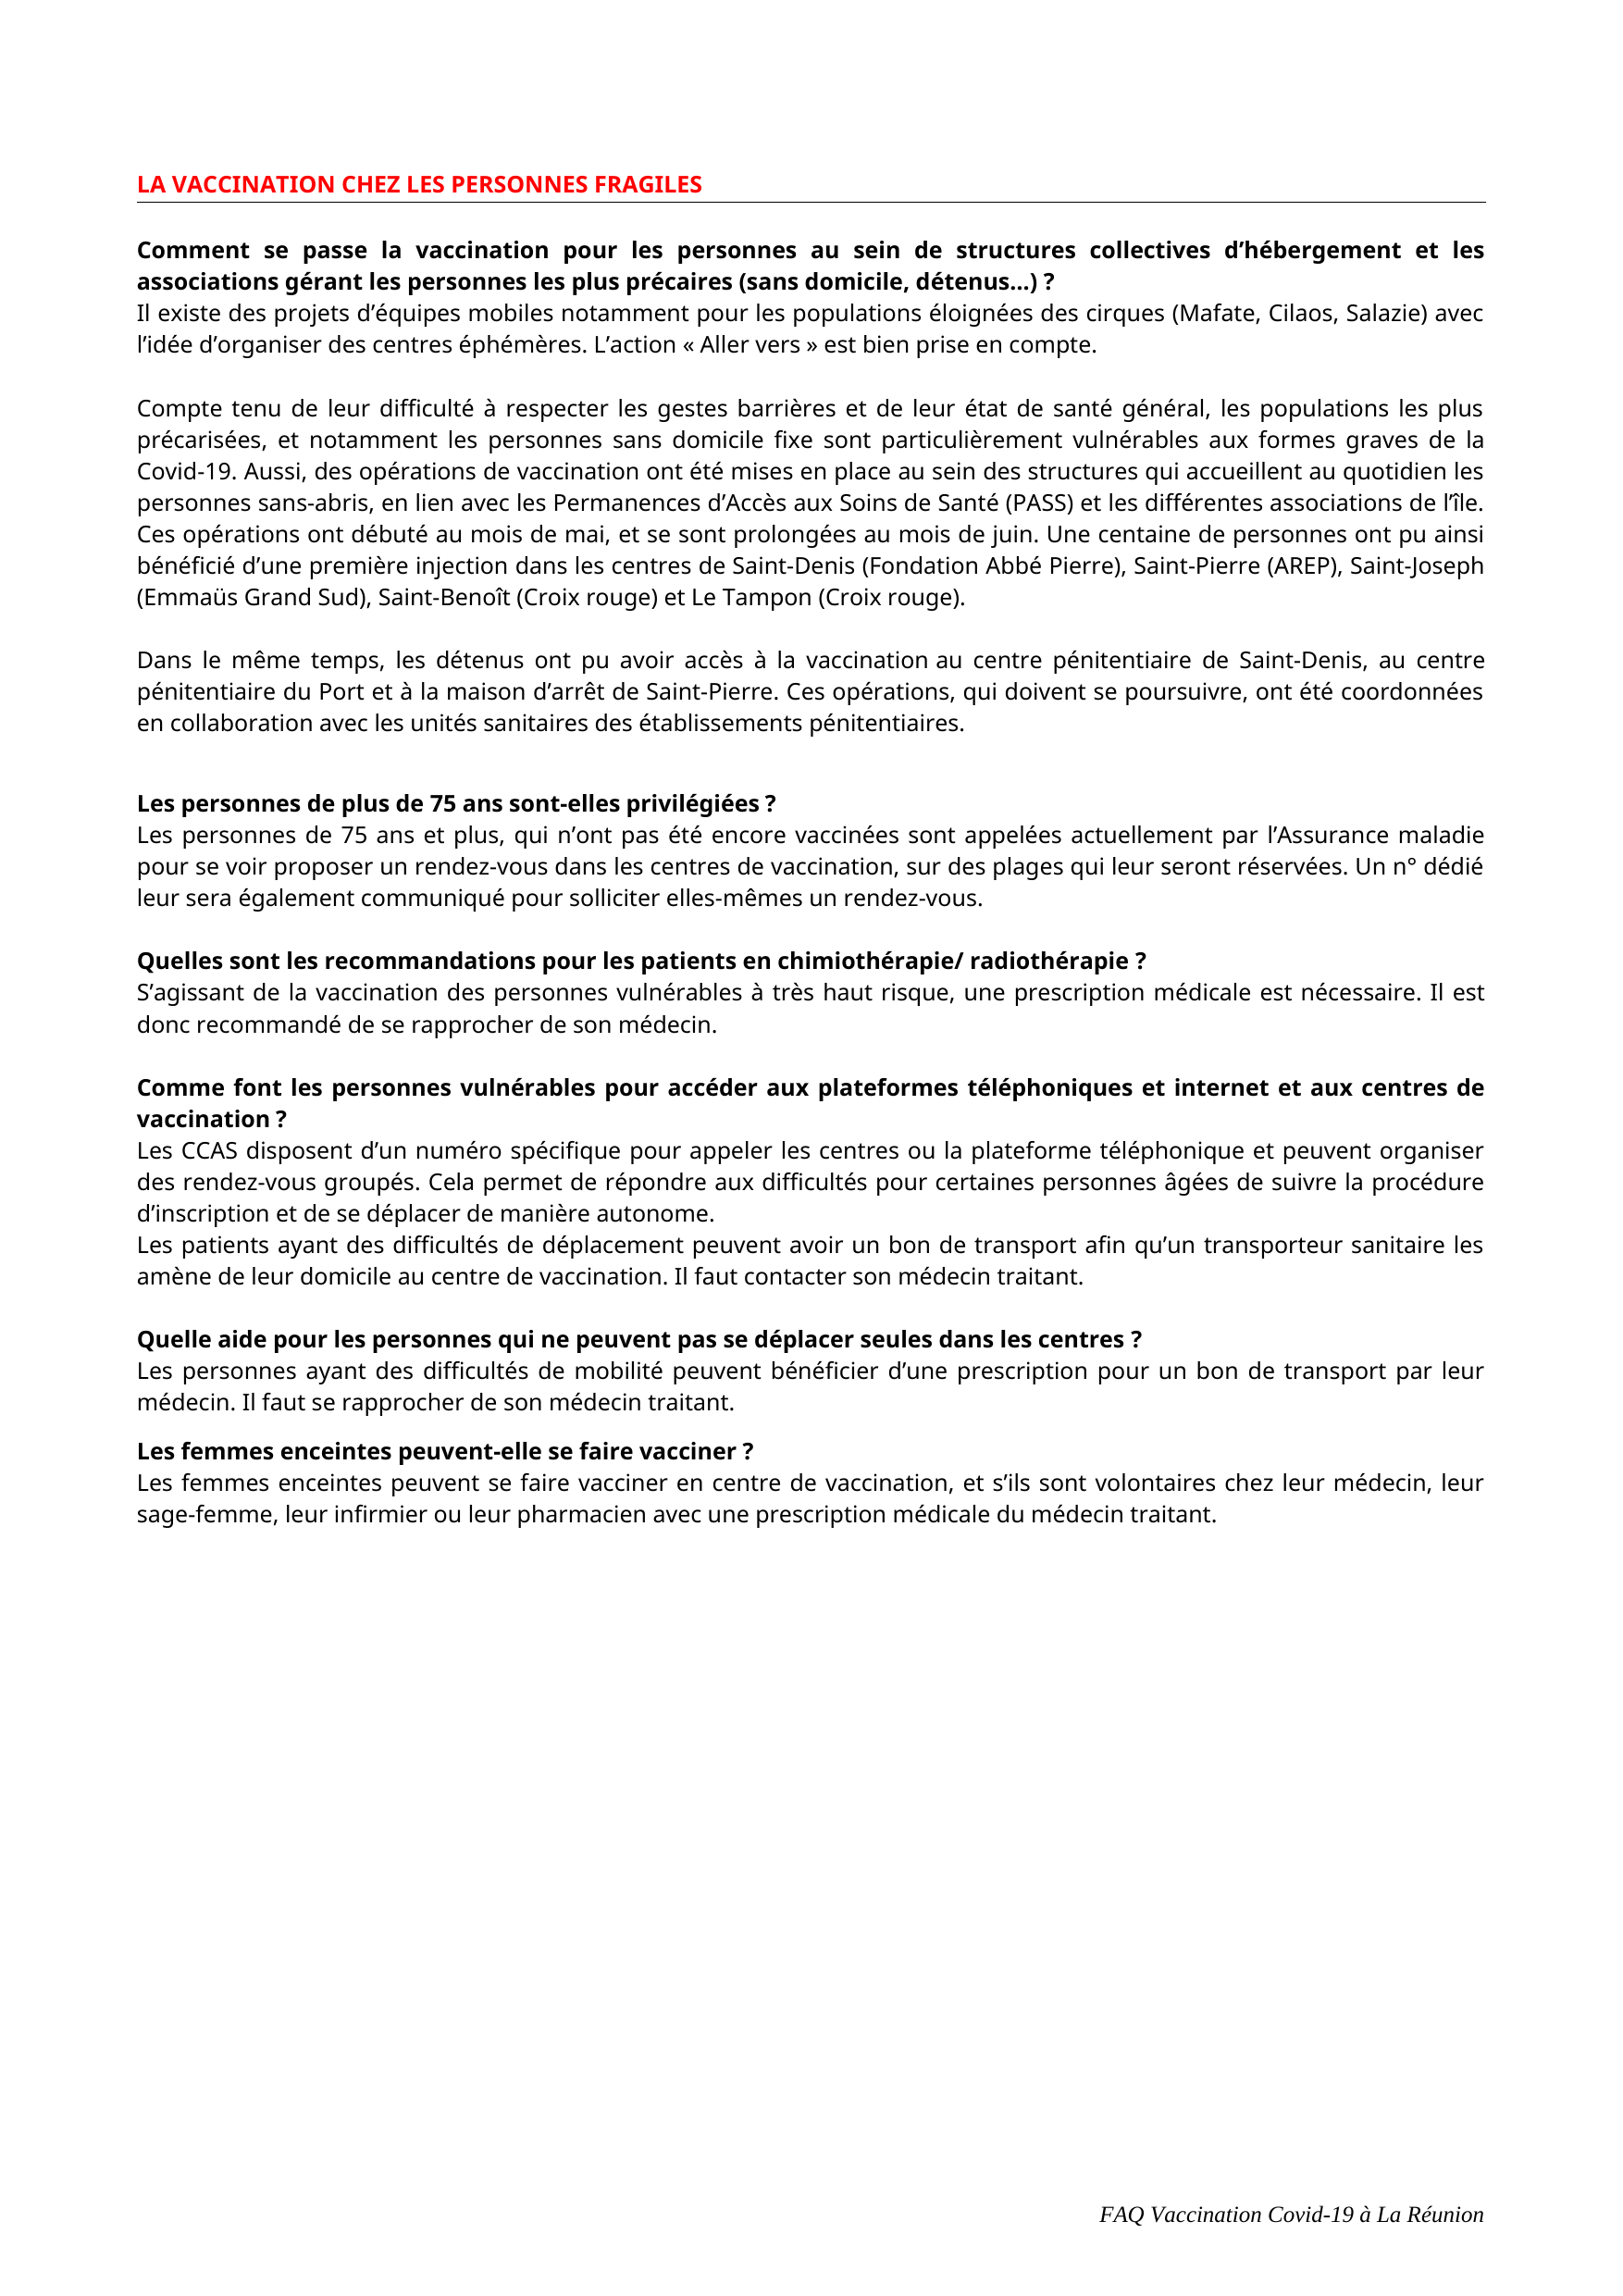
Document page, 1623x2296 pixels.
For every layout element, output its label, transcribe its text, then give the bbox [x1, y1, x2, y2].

text Il existe des projets d’équipes mobiles notamment pour les populations éloignées des cirques (Mafate, Cilaos, Salazie) avec l’idée d’organiser des centres éphémères. L’action « Aller vers » est bien prise en compte. [137, 297, 1486, 360]
text Les personnes ayant des difficultés de mobilité peuvent bénéficier d’une prescription pour un bon de transport par leur médecin. Il faut se rapprocher de son médecin traitant. [137, 1355, 1486, 1418]
text Comment se passe la vaccination pour les personnes au sein de structures collectives d’hébergement et les associations gérant les personnes les plus précaires (sans domicile, détenus…) ? [137, 234, 1486, 297]
text S’agissant de la vaccination des personnes vulnérables à très haut risque, une prescription médicale est nécessaire. Il est donc recommandé de se rapprocher de son médecin. [137, 976, 1486, 1039]
text Quelles sont les recommandations pour les patients en chimiothérapie/ radiothérapie ? [137, 945, 1486, 976]
text LA VACCINATION CHEZ LES PERSONNES FRAGILES [137, 168, 1486, 202]
text Les femmes enceintes peuvent-elle se faire vacciner ? [137, 1435, 1486, 1467]
text Les patients ayant des difficultés de déplacement peuvent avoir un bon de transport afin qu’un transporteur sanitaire les amène de leur domicile au centre de vaccination. Il faut contacter son médecin traitant. [137, 1229, 1486, 1292]
text Les personnes de plus de 75 ans sont-elles privilégiées ? [137, 788, 1486, 819]
text Quelle aide pour les personnes qui ne peuvent pas se déplacer seules dans les centres ? [137, 1323, 1486, 1355]
text Les CCAS disposent d’un numéro spécifique pour appeler les centres ou la plateforme téléphonique et peuvent organiser des rendez-vous groupés. Cela permet de répondre aux difficultés pour certaines personnes âgées de suivre la procédure d’inscription et de se déplacer de manière autonome. [137, 1134, 1486, 1229]
text Comme font les personnes vulnérables pour accéder aux plateformes téléphoniques et internet et aux centres de vaccination ? [137, 1071, 1486, 1134]
text Compte tenu de leur difficulté à respecter les gestes barrières et de leur état de santé général, les populations les plus précarisées, et notamment les personnes sans domicile fixe sont particulièrement vulnérables aux formes graves de la Covid-19. Aussi, des opérations de vaccination ont été mises en place au sein des structures qui accueillent au quotidien les personnes sans-abris, en lien avec les Permanences d’Accès aux Soins de Santé (PASS) et les différentes associations de l’île. Ces opérations ont débuté au mois de mai, et se sont prolongées au mois de juin. Une centaine de personnes ont pu ainsi bénéficié d’une première injection dans les centres de Saint-Denis (Fondation Abbé Pierre), Saint-Pierre (AREP), Saint-Joseph (Emmaüs Grand Sud), Saint-Benoît (Croix rouge) et Le Tampon (Croix rouge). [137, 391, 1486, 613]
text Les femmes enceintes peuvent se faire vacciner en centre de vaccination, et s’ils sont volontaires chez leur médecin, leur sage-femme, leur infirmier ou leur pharmacien avec une prescription médicale du médecin traitant. [137, 1467, 1486, 1530]
text Dans le même temps, les détenus ont pu avoir accès à la vaccination au centre pénitentiaire de Saint-Denis, au centre pénitentiaire du Port et à la maison d’arrêt de Saint-Pierre. Ces opérations, qui doivent se poursuivre, ont été coordonnées en collaboration avec les unités sanitaires des établissements pénitentiaires. [137, 644, 1486, 738]
text Les personnes de 75 ans et plus, qui n’ont pas été encore vaccinées sont appelées actuellement par l’Assurance maladie pour se voir proposer un rendez-vous dans les centres de vaccination, sur des plages qui leur seront réservées. Un n° dédié leur sera également communiqué pour solliciter elles-mêmes un rendez-vous. [137, 819, 1486, 913]
